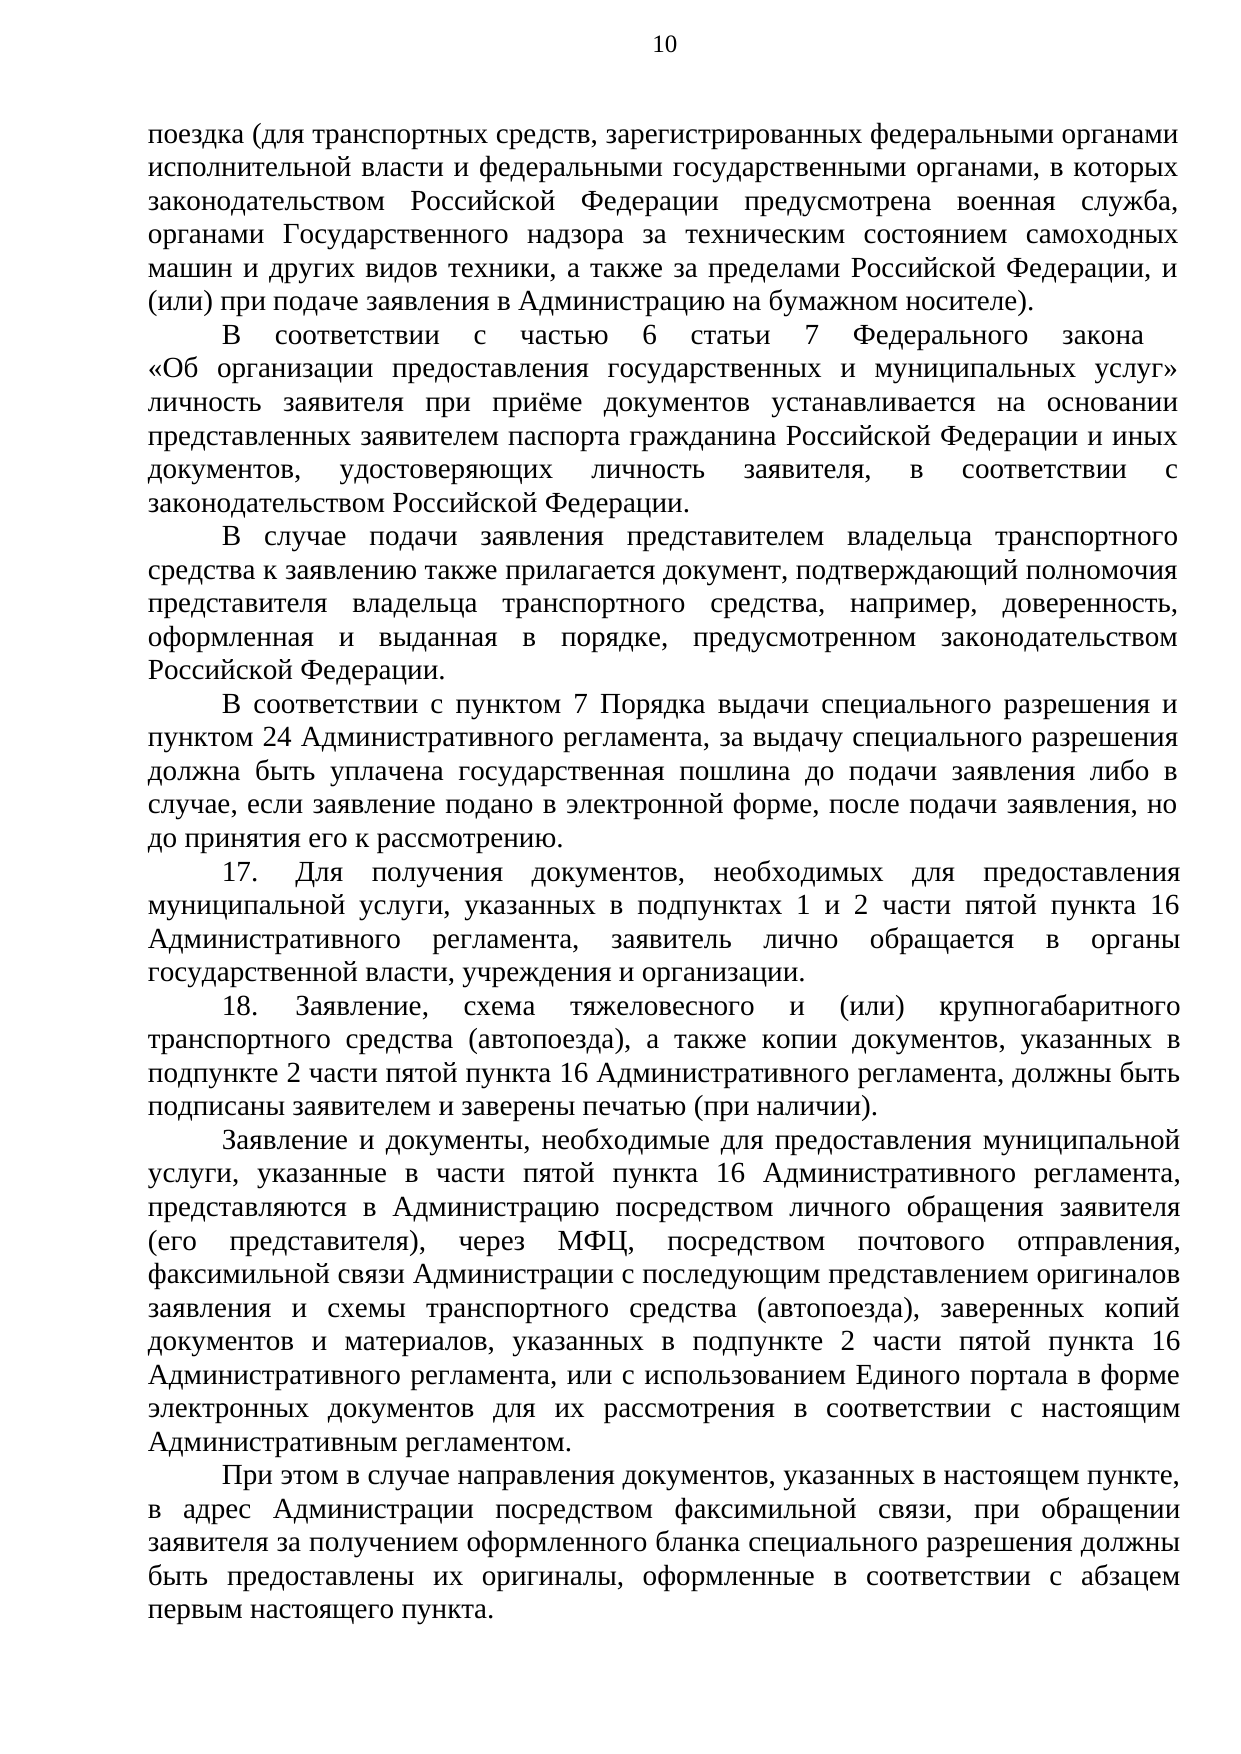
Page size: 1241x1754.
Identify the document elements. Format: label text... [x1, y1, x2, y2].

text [148, 116, 1179, 317]
text В соответствии с частью 6 статьи 7 Федерального закона «Об организации предоставления государственных и муниципальных услуг» личность заявителя при приёме документов устанавливается на основании представленных заявителем паспорта гражданина Российской Федерации и иных документов, удостоверяющих личность заявителя, в соответствии с законодательством Российской Федерации. [148, 317, 1179, 518]
list Для получения документов, необходимых для предоставления муниципальной услуги, указанных в подпунктах 1 и 2 части пятой пункта 16 Административного регламента, заявитель лично обращается в органы государственной власти, учреждения и организации. [148, 854, 1181, 988]
text Заявление и документы, необходимые для предоставления муниципальной услуги, указанные в части пятой пункта 16 Административного регламента, представляются в Администрацию посредством личного обращения заявителя (его представителя), через МФЦ, посредством почтового отправления, факсимильной связи Администрации с последующим представлением оригиналов заявления и схемы транспортного средства (автопоезда), заверенных копий документов и материалов, указанных в подпункте 2 части пятой пункта 16 Административного регламента, или с использованием Единого портала в форме электронных документов для их рассмотрения в соответствии с настоящим Административным регламентом. [148, 1122, 1181, 1457]
text В соответствии с пунктом 7 Порядка выдачи специального разрешения и пунктом 24 Административного регламента, за выдачу специального разрешения должна быть уплачена государственная пошлина до подачи заявления либо в случае, если заявление подано в электронной форме, после подачи заявления, но до принятия его к рассмотрению. [148, 686, 1179, 854]
text В случае подачи заявления представителем владельца транспортного средства к заявлению также прилагается документ, подтверждающий полномочия представителя владельца транспортного средства, например, доверенность, оформленная и выданная в порядке, предусмотренном законодательством Российской Федерации. [148, 518, 1179, 686]
text При этом в случае направления документов, указанных в настоящем пункте, в адрес Администрации посредством факсимильной связи, при обращении заявителя за получением оформленного бланка специального разрешения должны быть предоставлены их оригиналы, оформленные в соответствии с абзацем первым настоящего пункта. [148, 1457, 1181, 1625]
list Заявление, схема тяжеловесного и (или) крупногабаритного транспортного средства (автопоезда), а также копии документов, указанных в подпункте 2 части пятой пункта 16 Административного регламента, должны быть подписаны заявителем и заверены печатью (при наличии). [148, 988, 1181, 1122]
